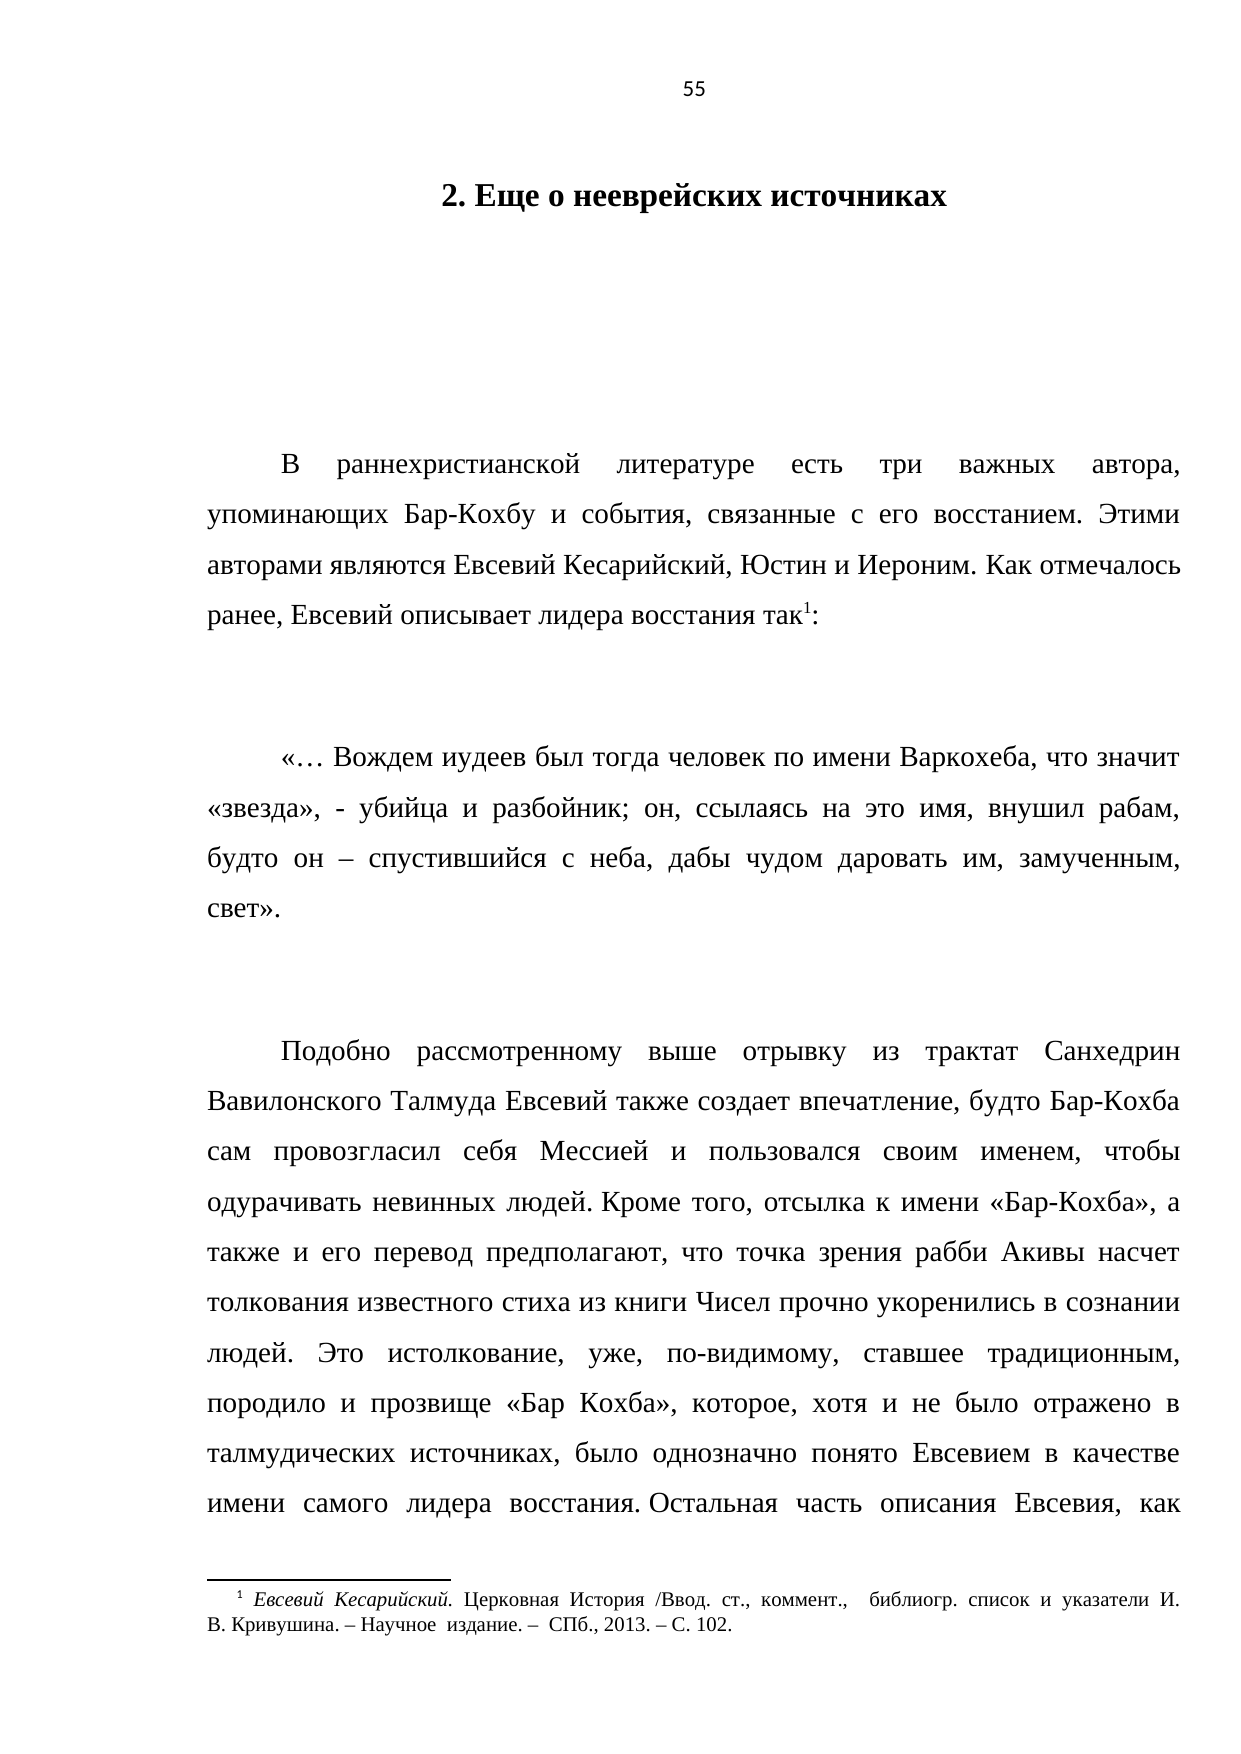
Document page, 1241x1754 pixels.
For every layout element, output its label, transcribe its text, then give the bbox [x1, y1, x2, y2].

text В раннехристианской литературе есть три важных автора, упоминающих Бар-Кохбу и события, связанные с его восстанием. Этими авторами являются Евсевий Кесарийский, Юстин и Иероним. Как отмечалось ранее, Евсевий описывает лидера восстания так: [207, 446, 1181, 631]
subtitle 2. Еще о нееврейских источниках [207, 175, 1181, 214]
text «… Вождем иудеев был тогда человек по имени Варкохеба, что значит «звезда», - убийца и разбойник; он, ссылаясь на это имя, внушил рабам, будто он – спустившийся с неба, дабы чудом даровать им, замученным, свет». [207, 739, 1181, 924]
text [207, 1033, 1181, 1519]
